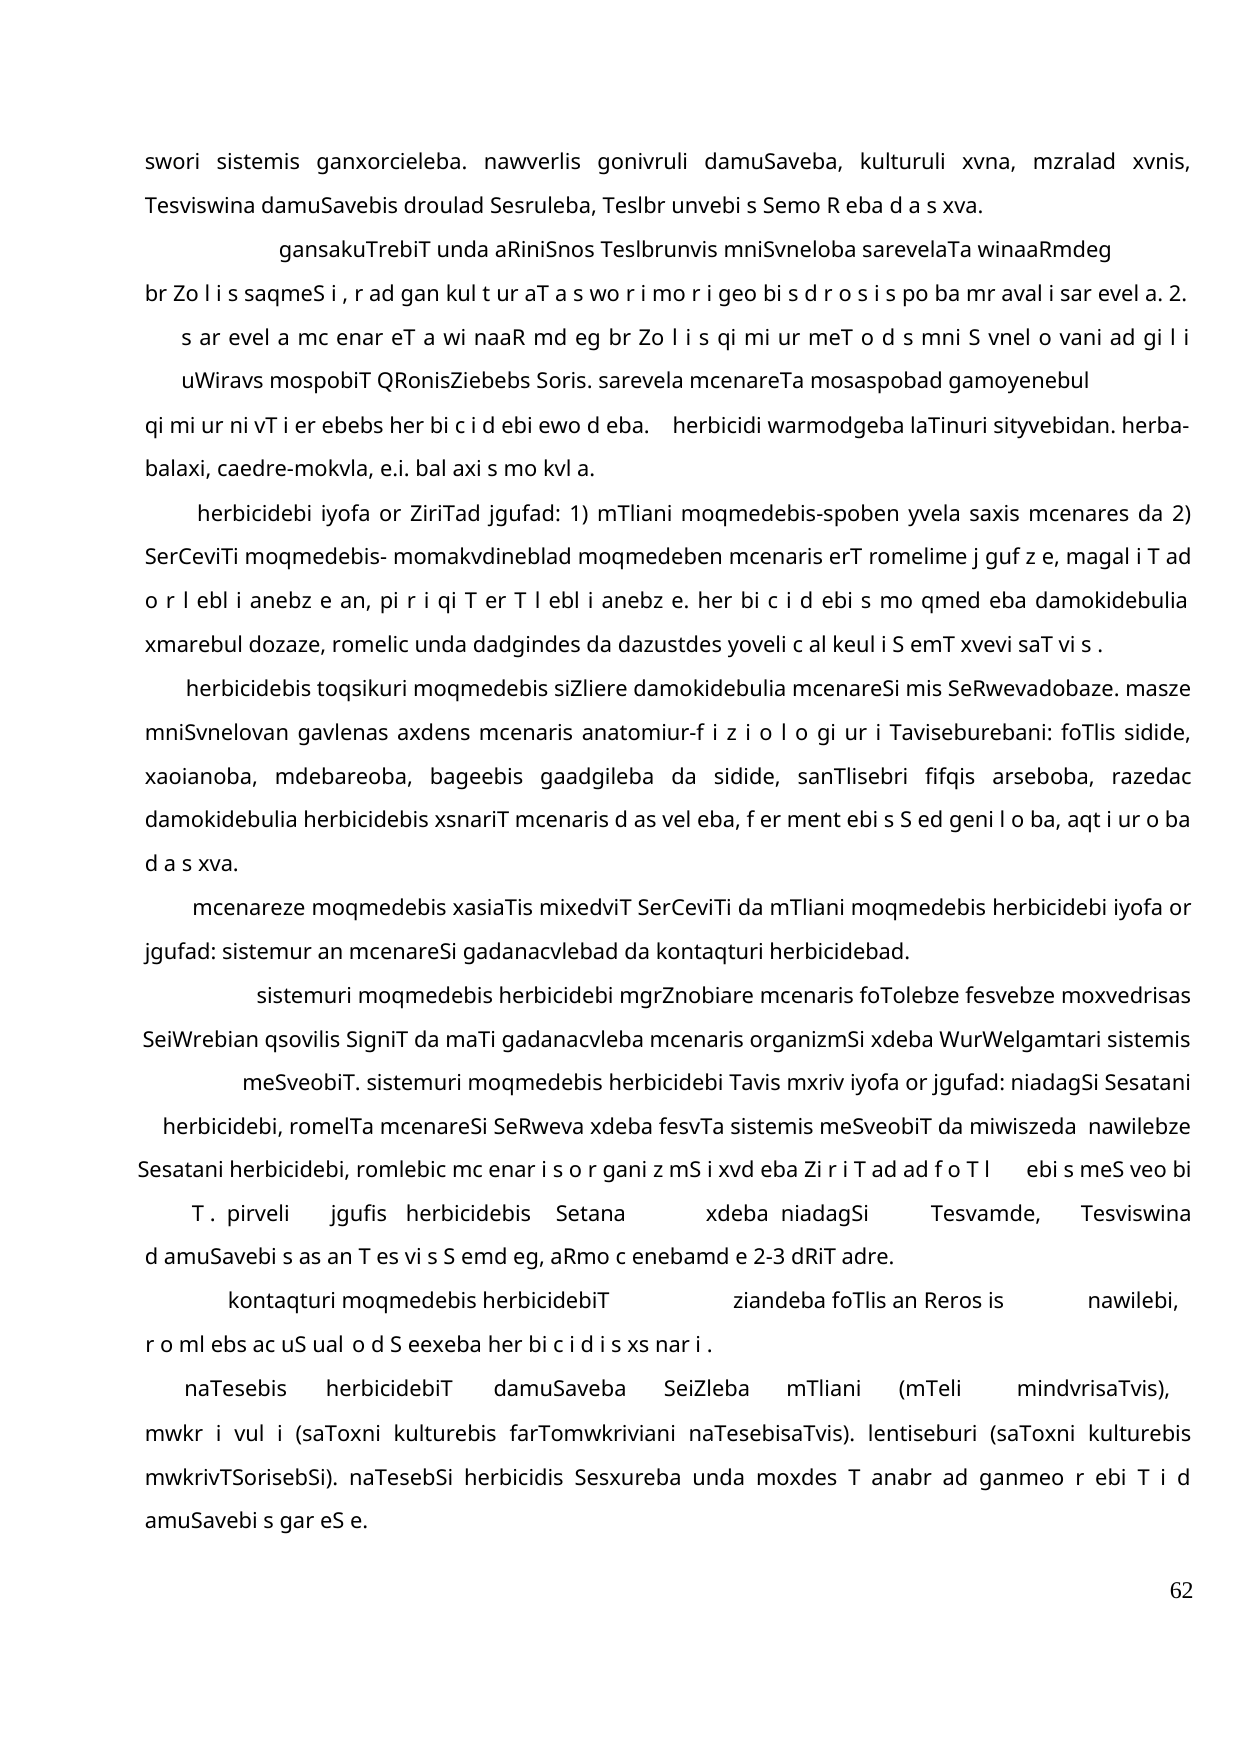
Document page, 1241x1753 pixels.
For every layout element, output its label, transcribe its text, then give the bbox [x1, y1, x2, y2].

text mcenareze moqmedebis xasiaTis mixedviT SerCeviTi da mTliani moqmedebis herbicidebi iyofa or jgufad: sistemur an mcenareSi gadanacvlebad da kontaqturi herbicidebad. [144, 892, 1192, 966]
text herbicidebis toqsikuri moqmedebis siZliere damokidebulia mcenareSi mis SeRwevadobaze. masze mniSvnelovan gavlenas axdens mcenaris anatomiur-f i z i o l o gi ur i Taviseburebani: foTlis sidide, xaoianoba, mdebareoba, bageebis gaadgileba da sidide, sanTlisebri fifqis arseboba, razedac damokidebulia herbicidebis xsnariT mcenaris d as vel eba, f er ment ebi s S ed geni l o ba, aqt i ur o ba d a s xva. [144, 673, 1192, 878]
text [144, 146, 1192, 219]
text qi mi ur ni vT i er ebebs her bi c i d ebi ewo d eba. herbicidi warmodgeba laTinuri sityvebidan. herba-balaxi, caedre-mokvla, e.i. bal axi s mo kvl a. [144, 409, 1192, 483]
text herbicidebi iyofa or ZiriTad jgufad: 1) mTliani moqmedebis-spoben yvela saxis mcenares da 2) SerCeviTi moqmedebis- momakvdineblad moqmedeben mcenaris erT romelime j guf z e, magal i T ad o r l ebl i anebz e an, pi r i qi T er T l ebl i anebz e. her bi c i d ebi s mo qmed eba damokidebulia xmarebul dozaze, romelic unda dadgindes da dazustdes yoveli c al keul i S emT xvevi saT vi s . [144, 498, 1192, 659]
text br Zo l i s saqmeS i , r ad gan kul t ur aT a s wo r i mo r i geo bi s d r o s i s po ba mr aval i sar evel a. 2. s ar evel a mc enar eT a wi naaR md eg br Zo l i s qi mi ur meT o d s mni S vnel o vani ad gi l i uWiravs mospobiT QRonisZiebebs Soris. sarevela mcenareTa mosaspobad gamoyenebul [144, 278, 1192, 395]
text naTesebis herbicidebiT damuSaveba SeiZleba mTliani (mTeli mindvrisaTvis), [115, 1373, 1240, 1403]
text gansakuTrebiT unda aRiniSnos Teslbrunvis mniSvneloba sarevelaTa winaaRmdeg [147, 234, 1227, 264]
text d amuSavebi s as an T es vi s S emd eg, aRmo c enebamd e 2-3 dRiT adre. [144, 1241, 1192, 1271]
text r o ml ebs ac uS ual o d S eexeba her bi c i d i s xs nar i . [115, 1329, 1240, 1359]
text sistemuri moqmedebis herbicidebi mgrZnobiare mcenaris foTolebze fesvebze moxvedrisas SeiWrebian qsovilis SigniT da maTi gadanacvleba mcenaris organizmSi xdeba WurWelgamtari sistemis meSveobiT. sistemuri moqmedebis herbicidebi Tavis mxriv iyofa or jgufad: niadagSi Sesatani herbicidebi, romelTa mcenareSi SeRweva xdeba fesvTa sistemis meSveobiT da miwiszeda nawilebze Sesatani herbicidebi, romlebic mc enar i s o r gani z mS i xvd eba Zi r i T ad ad f o T l ebi s meS veo bi T . pirveli jgufis herbicidebis Setana xdeba niadagSi Tesvamde, Tesviswina [126, 980, 1191, 1227]
text mwkr i vul i (saToxni kulturebis farTomwkriviani naTesebisaTvis). lentiseburi (saToxni kulturebis mwkrivTSorisebSi). naTesebSi herbicidis Sesxureba unda moxdes T anabr ad ganmeo r ebi T i d amuSavebi s gar eS e. [144, 1418, 1192, 1535]
text kontaqturi moqmedebis herbicidebiT ziandeba foTlis an Reros is nawilebi, [115, 1285, 1240, 1315]
